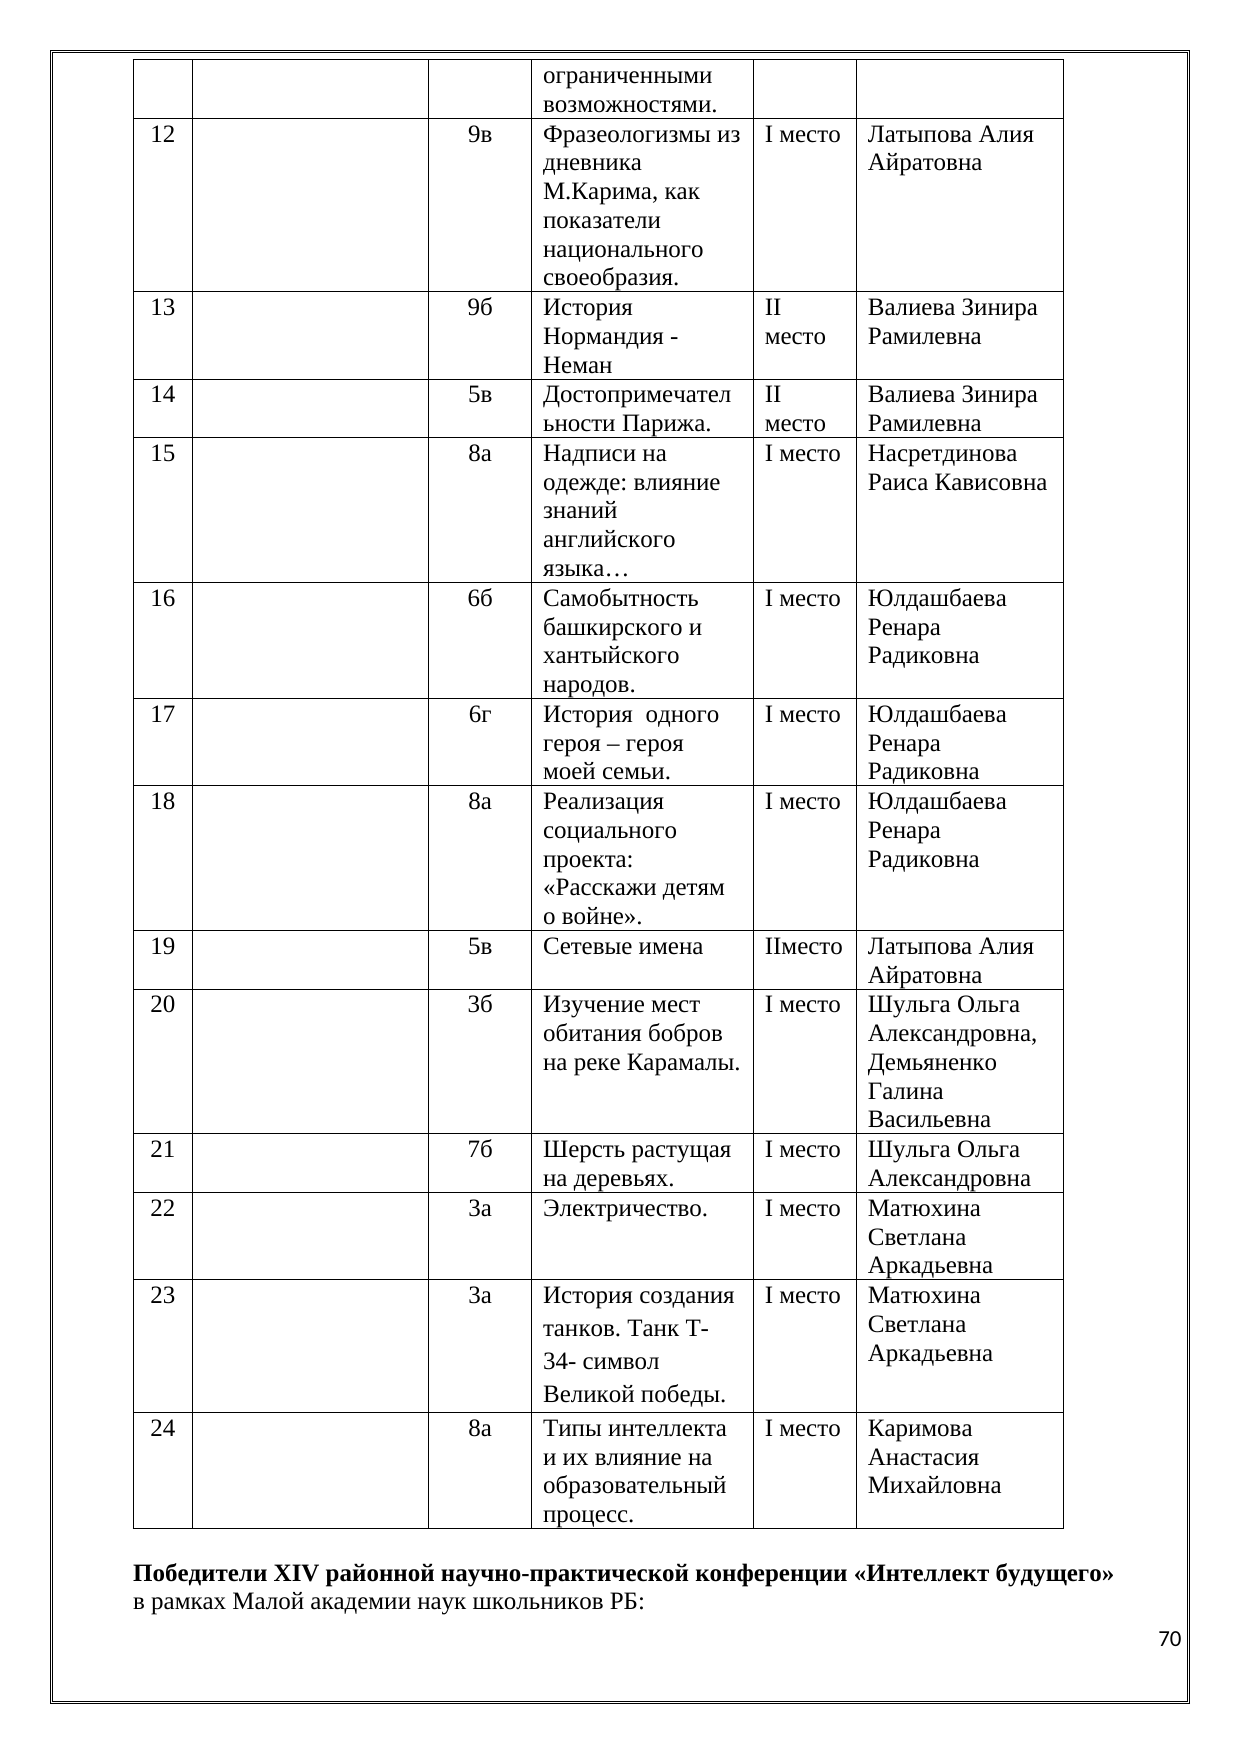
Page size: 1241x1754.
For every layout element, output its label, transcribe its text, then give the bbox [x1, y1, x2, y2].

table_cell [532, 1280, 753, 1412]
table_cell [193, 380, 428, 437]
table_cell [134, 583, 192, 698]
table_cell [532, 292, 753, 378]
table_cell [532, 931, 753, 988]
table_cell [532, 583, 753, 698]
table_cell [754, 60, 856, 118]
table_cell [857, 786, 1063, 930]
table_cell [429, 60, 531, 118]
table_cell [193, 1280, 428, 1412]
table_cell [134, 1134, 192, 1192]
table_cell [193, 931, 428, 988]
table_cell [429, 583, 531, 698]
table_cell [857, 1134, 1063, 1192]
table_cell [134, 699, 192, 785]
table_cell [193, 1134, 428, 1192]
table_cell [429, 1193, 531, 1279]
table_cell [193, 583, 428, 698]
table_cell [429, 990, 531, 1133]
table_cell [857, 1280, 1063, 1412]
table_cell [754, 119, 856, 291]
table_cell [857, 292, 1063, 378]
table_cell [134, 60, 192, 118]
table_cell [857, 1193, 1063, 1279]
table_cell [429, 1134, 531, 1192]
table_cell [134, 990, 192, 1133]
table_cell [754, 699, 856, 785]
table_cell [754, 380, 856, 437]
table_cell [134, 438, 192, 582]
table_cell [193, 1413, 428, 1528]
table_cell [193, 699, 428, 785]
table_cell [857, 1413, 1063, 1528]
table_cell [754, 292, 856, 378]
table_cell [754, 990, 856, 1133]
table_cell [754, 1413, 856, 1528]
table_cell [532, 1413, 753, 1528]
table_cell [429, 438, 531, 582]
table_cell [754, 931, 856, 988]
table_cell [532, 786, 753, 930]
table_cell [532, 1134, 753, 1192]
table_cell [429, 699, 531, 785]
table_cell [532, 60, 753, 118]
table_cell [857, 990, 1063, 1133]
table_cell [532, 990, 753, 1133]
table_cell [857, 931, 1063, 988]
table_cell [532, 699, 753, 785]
text Победители XIV районной научно-практической конференции «Интеллект будущего» [133, 1558, 1181, 1586]
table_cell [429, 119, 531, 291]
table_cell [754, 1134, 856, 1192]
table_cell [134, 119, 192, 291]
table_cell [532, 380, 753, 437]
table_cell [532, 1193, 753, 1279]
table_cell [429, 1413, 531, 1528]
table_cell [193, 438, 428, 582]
text в рамках Малой академии наук школьников РБ: [133, 1586, 1181, 1615]
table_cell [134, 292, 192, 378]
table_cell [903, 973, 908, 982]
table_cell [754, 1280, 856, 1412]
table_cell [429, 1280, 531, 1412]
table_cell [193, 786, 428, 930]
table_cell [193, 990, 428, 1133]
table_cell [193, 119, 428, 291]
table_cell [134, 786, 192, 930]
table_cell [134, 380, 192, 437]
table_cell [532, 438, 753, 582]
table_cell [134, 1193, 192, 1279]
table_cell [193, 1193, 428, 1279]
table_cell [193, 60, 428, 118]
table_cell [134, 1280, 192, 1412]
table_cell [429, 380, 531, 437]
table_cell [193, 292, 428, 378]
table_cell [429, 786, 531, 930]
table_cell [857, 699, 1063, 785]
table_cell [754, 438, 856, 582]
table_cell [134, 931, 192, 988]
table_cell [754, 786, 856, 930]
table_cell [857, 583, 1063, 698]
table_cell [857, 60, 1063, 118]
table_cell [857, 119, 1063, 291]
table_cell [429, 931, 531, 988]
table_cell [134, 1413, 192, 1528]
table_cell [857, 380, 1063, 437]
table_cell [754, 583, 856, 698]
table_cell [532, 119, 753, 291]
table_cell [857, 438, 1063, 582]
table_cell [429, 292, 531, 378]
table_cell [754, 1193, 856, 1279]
